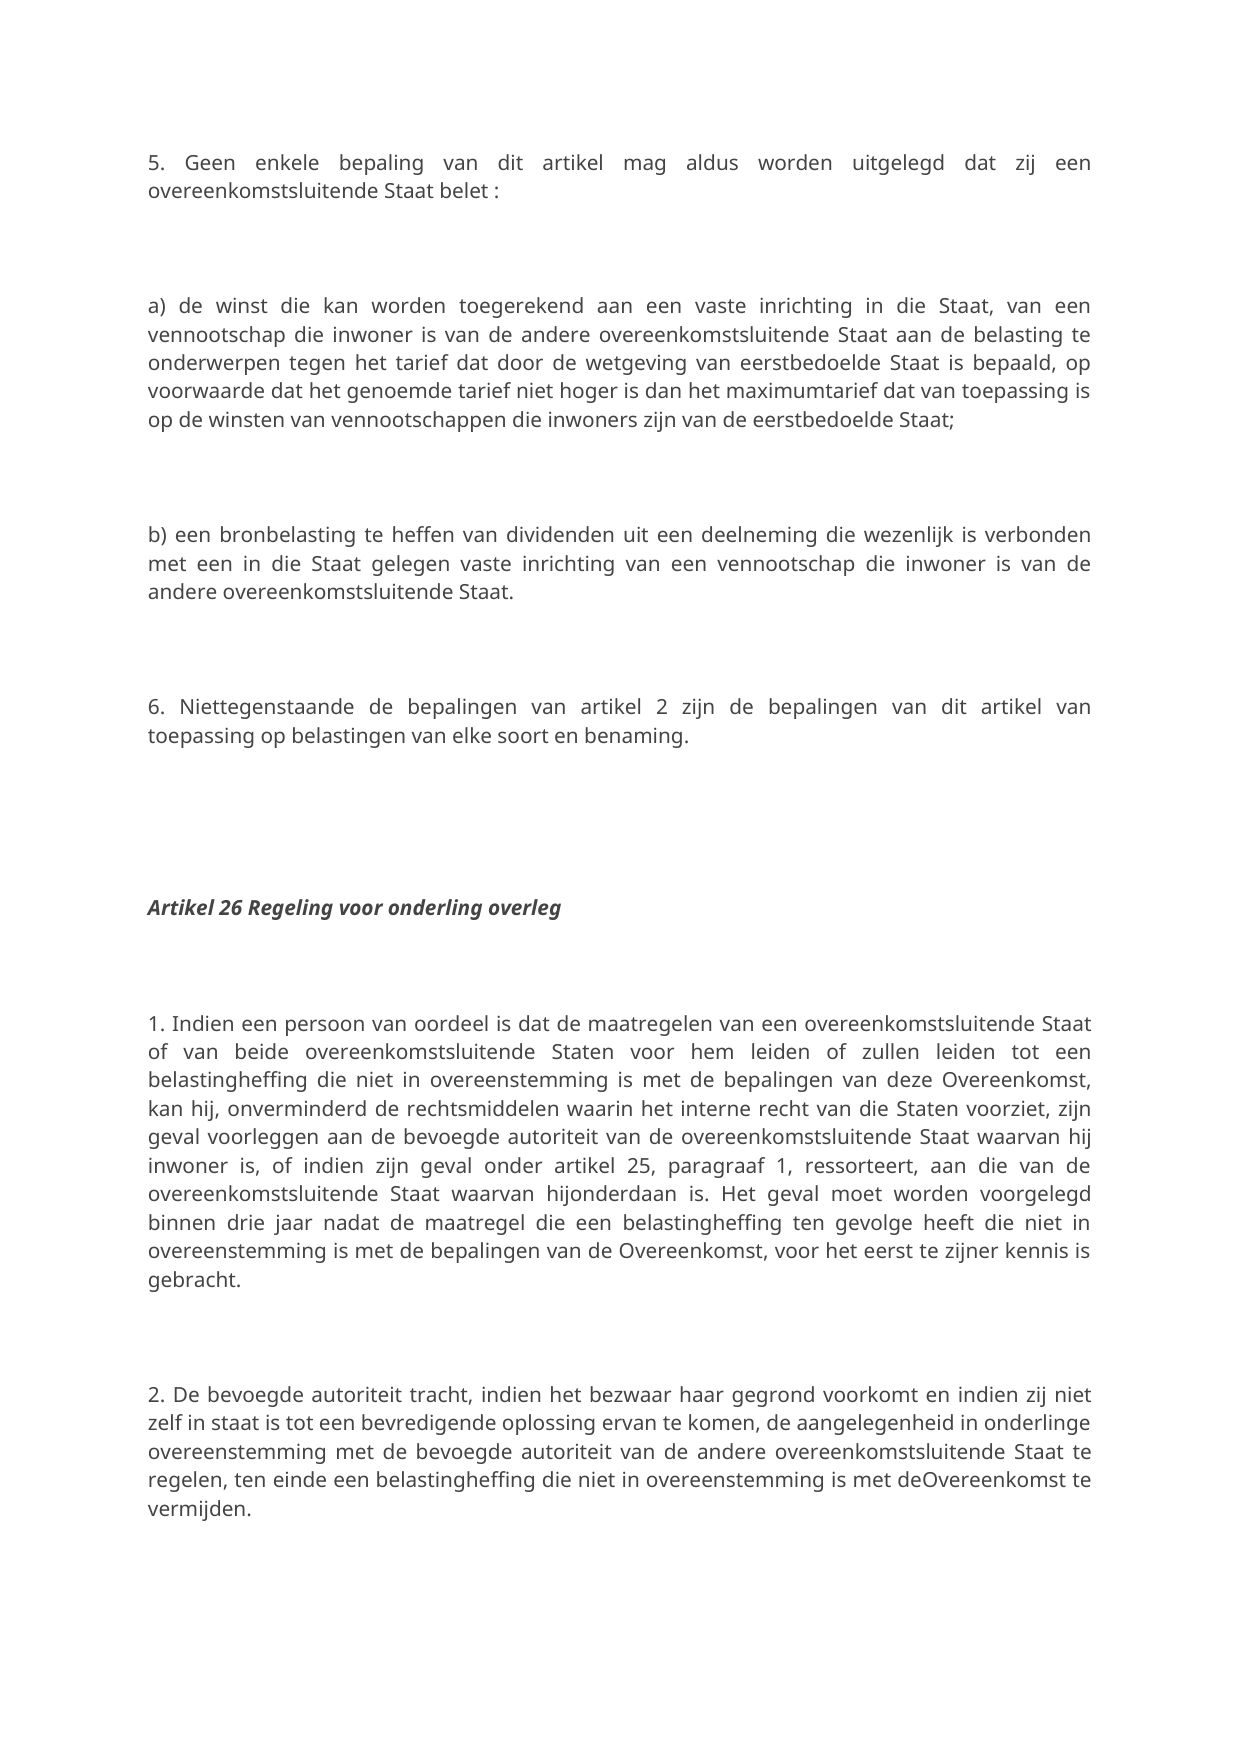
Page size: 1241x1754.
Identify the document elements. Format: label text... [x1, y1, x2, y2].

text 2. De bevoegde autoriteit tracht, indien het bezwaar haar gegrond voorkomt en indien zij niet zelf in staat is tot een bevredigende oplossing ervan te komen, de aangelegenheid in onderlinge overeenstemming met de bevoegde autoriteit van de andere overeenkomstsluitende Staat te regelen, ten einde een belastingheffing die niet in overeenstemming is met deOvereenkomst te vermijden. [148, 1380, 1093, 1522]
text 6. Niettegenstaande de bepalingen van artikel 2 zijn de bepalingen van dit artikel van toepassing op belastingen van elke soort en benaming. [148, 692, 1093, 749]
text b) een bronbelasting te heffen van dividenden uit een deelneming die wezenlijk is verbonden met een in die Staat gelegen vaste inrichting van een vennootschap die inwoner is van de andere overeenkomstsluitende Staat. [148, 520, 1093, 606]
text Artikel 26 Regeling voor onderling overleg [148, 893, 1093, 922]
text 5. Geen enkele bepaling van dit artikel mag aldus worden uitgelegd dat zij een overeenkomstsluitende Staat belet : [148, 148, 1093, 204]
text 1. Indien een persoon van oordeel is dat de maatregelen van een overeenkomstsluitende Staat of van beide overeenkomstsluitende Staten voor hem leiden of zullen leiden tot een belastingheffing die niet in overeenstemming is met de bepalingen van deze Overeenkomst, kan hij, onverminderd de rechtsmiddelen waarin het interne recht van die Staten voorziet, zijn geval voorleggen aan de bevoegde autoriteit van de overeenkomstsluitende Staat waarvan hij inwoner is, of indien zijn geval onder artikel 25, paragraaf 1, ressorteert, aan die van de overeenkomstsluitende Staat waarvan hijonderdaan is. Het geval moet worden voorgelegd binnen drie jaar nadat de maatregel die een belastingheffing ten gevolge heeft die niet in overeenstemming is met de bepalingen van de Overeenkomst, voor het eerst te zijner kennis is gebracht. [148, 1009, 1093, 1293]
text a) de winst die kan worden toegerekend aan een vaste inrichting in die Staat, van een vennootschap die inwoner is van de andere overeenkomstsluitende Staat aan de belasting te onderwerpen tegen het tarief dat door de wetgeving van eerstbedoelde Staat is bepaald, op voorwaarde dat het genoemde tarief niet hoger is dan het maximumtarief dat van toepassing is op de winsten van vennootschappen die inwoners zijn van de eerstbedoelde Staat; [148, 291, 1093, 433]
